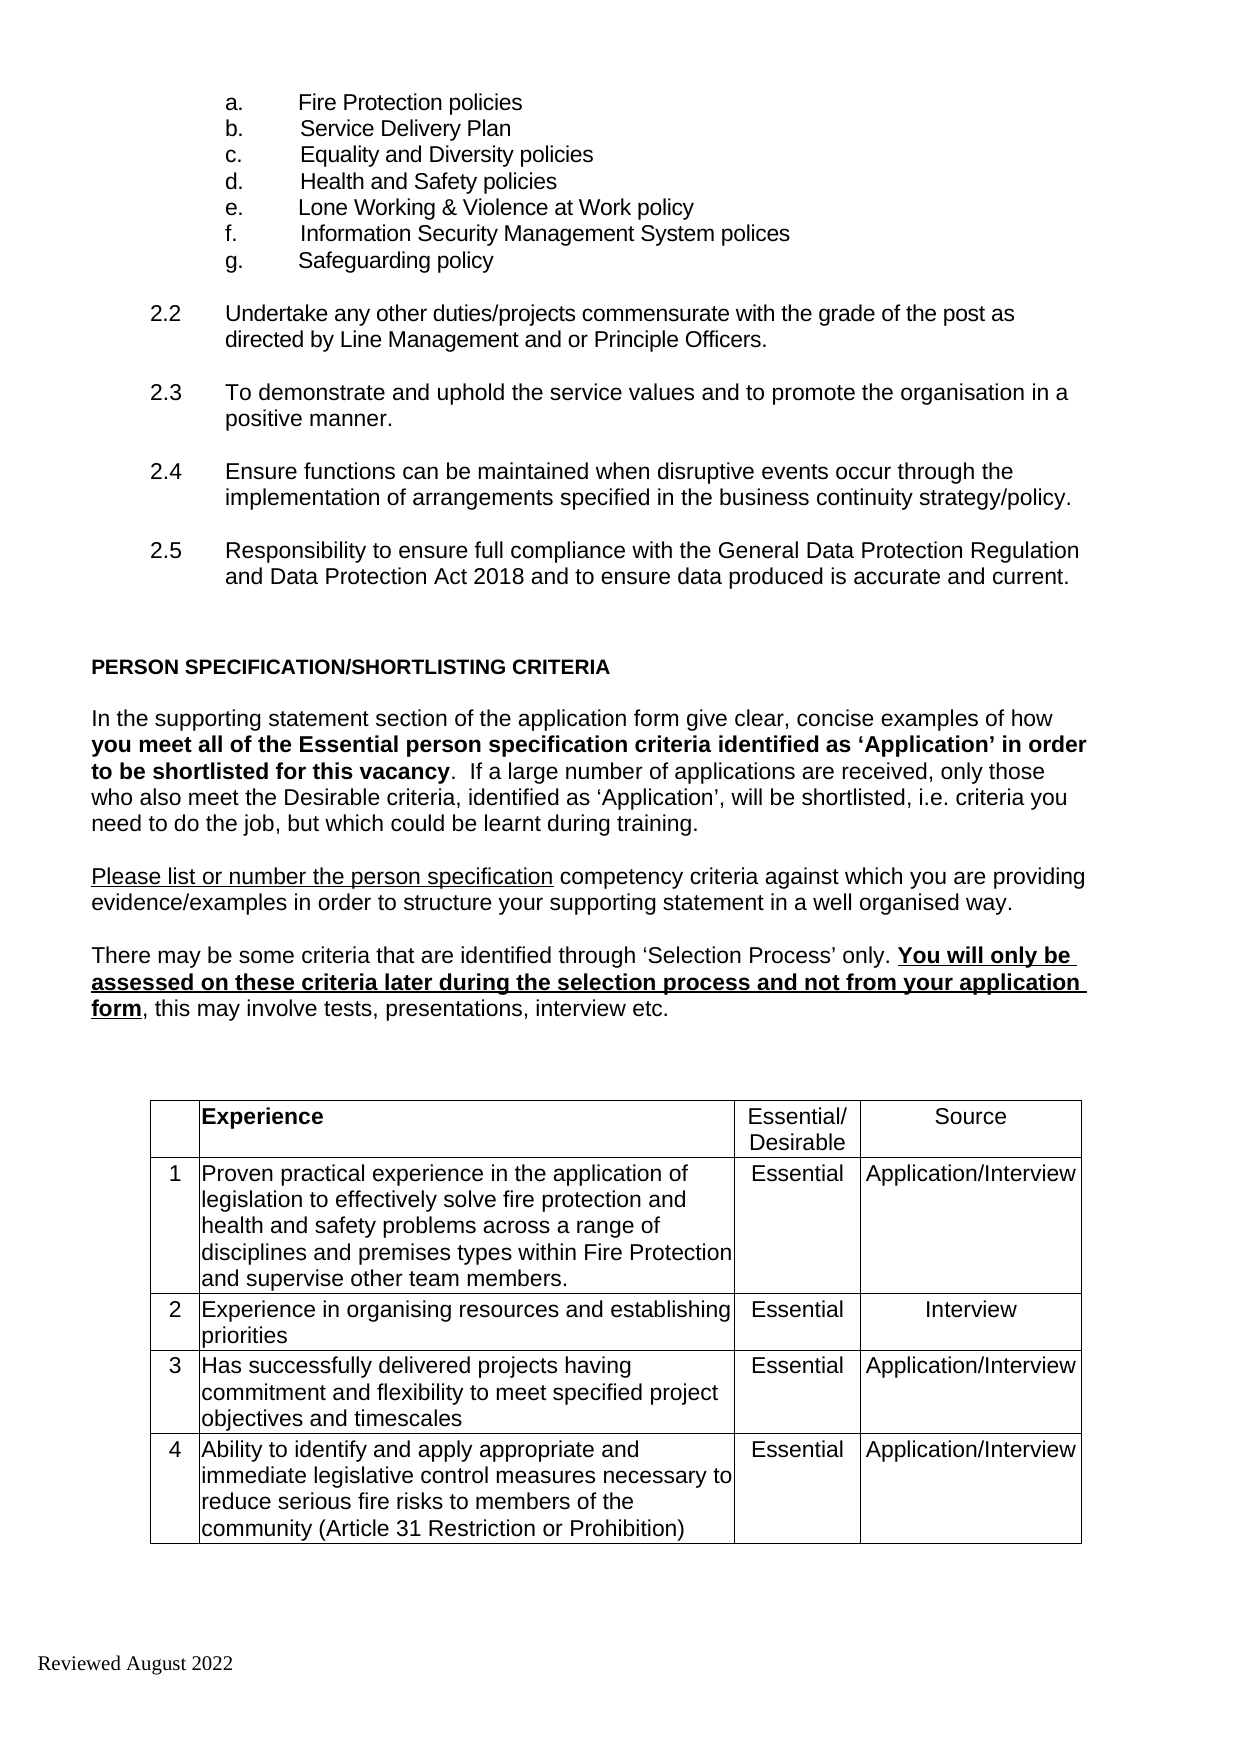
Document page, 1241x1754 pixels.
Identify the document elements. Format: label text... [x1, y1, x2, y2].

text c. Equality and Diversity policies [150, 141, 1090, 168]
table_cell 2 [151, 1294, 199, 1350]
text 2.5 Responsibility to ensure full compliance with the General Data Protection Regulation and Data Protection Act 2018 and to ensure data produced is accurate and current. [150, 537, 1090, 589]
table_cell 1 [151, 1158, 199, 1293]
text f. Information Security Management System polices [150, 220, 1090, 247]
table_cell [861, 1434, 1081, 1543]
table_cell 3 [151, 1351, 199, 1433]
text 2.3 To demonstrate and uphold the service values and to promote the organisation in a positive manner. [150, 378, 1090, 431]
table_cell Interview [861, 1294, 1081, 1350]
table_cell Essential [735, 1294, 860, 1350]
text e. Lone Working & Violence at Work policy [225, 194, 1090, 220]
text There may be some criteria that are identified through ‘Selection Process’ only. You will only be assessed on these criteria later during the selection process and not from your application form, this may involve tests, presentations, interview etc. [91, 942, 1090, 1021]
table_cell 4 [151, 1434, 199, 1543]
table_cell Has successfully delivered projects having commitment and flexibility to meet specified project objectives and timescales [200, 1351, 734, 1433]
table_cell Ability to identify and apply appropriate and immediate legislative control measures necessary to reduce serious fire risks to members of the community (Article 31 Restriction or Prohibition) [200, 1434, 734, 1543]
table_cell Application/Interview [861, 1351, 1081, 1433]
table_cell Essential [735, 1434, 860, 1543]
table_header Essential/ Desirable [735, 1101, 860, 1157]
text 2.2 Undertake any other duties/projects commensurate with the grade of the post as directed by Line Management and or Principle Officers. [150, 299, 1090, 352]
table_header [151, 1101, 199, 1157]
table_cell Application/Interview [861, 1158, 1081, 1293]
text Please list or number the person specification competency criteria against which you are providing evidence/examples in order to structure your supporting statement in a well organised way. [91, 863, 1090, 916]
table_cell Essential [735, 1351, 860, 1433]
text b. Service Delivery Plan [225, 115, 1090, 141]
text a. Fire Protection policies [150, 89, 1090, 115]
table_header Source [861, 1101, 1081, 1157]
text 2.4 Ensure functions can be maintained when disruptive events occur through the implementation of arrangements specified in the business continuity strategy/policy. [150, 458, 1090, 510]
text PERSON SPECIFICATION/SHORTLISTING CRITERIA [76, 654, 1090, 678]
text d. Health and Safety policies [150, 168, 1090, 194]
table_cell Essential [735, 1158, 860, 1293]
table_header Experience [200, 1101, 734, 1157]
text In the supporting statement section of the application form give clear, concise examples of how you meet all of the Essential person specification criteria identified as ‘Application’ in order to be shortlisted for this vacancy. If a large number of applications are received, only those who also meet the Desirable criteria, identified as ‘Application’, will be shortlisted, i.e. criteria you need to do the job, but which could be learnt during training. [91, 705, 1090, 837]
table_cell Proven practical experience in the application of legislation to effectively solve fire protection and health and safety problems across a range of disciplines and premises types within Fire Protection and supervise other team members. [200, 1158, 734, 1293]
table_cell Experience in organising resources and establishing priorities [200, 1294, 734, 1350]
text g. Safeguarding policy [150, 247, 1090, 273]
